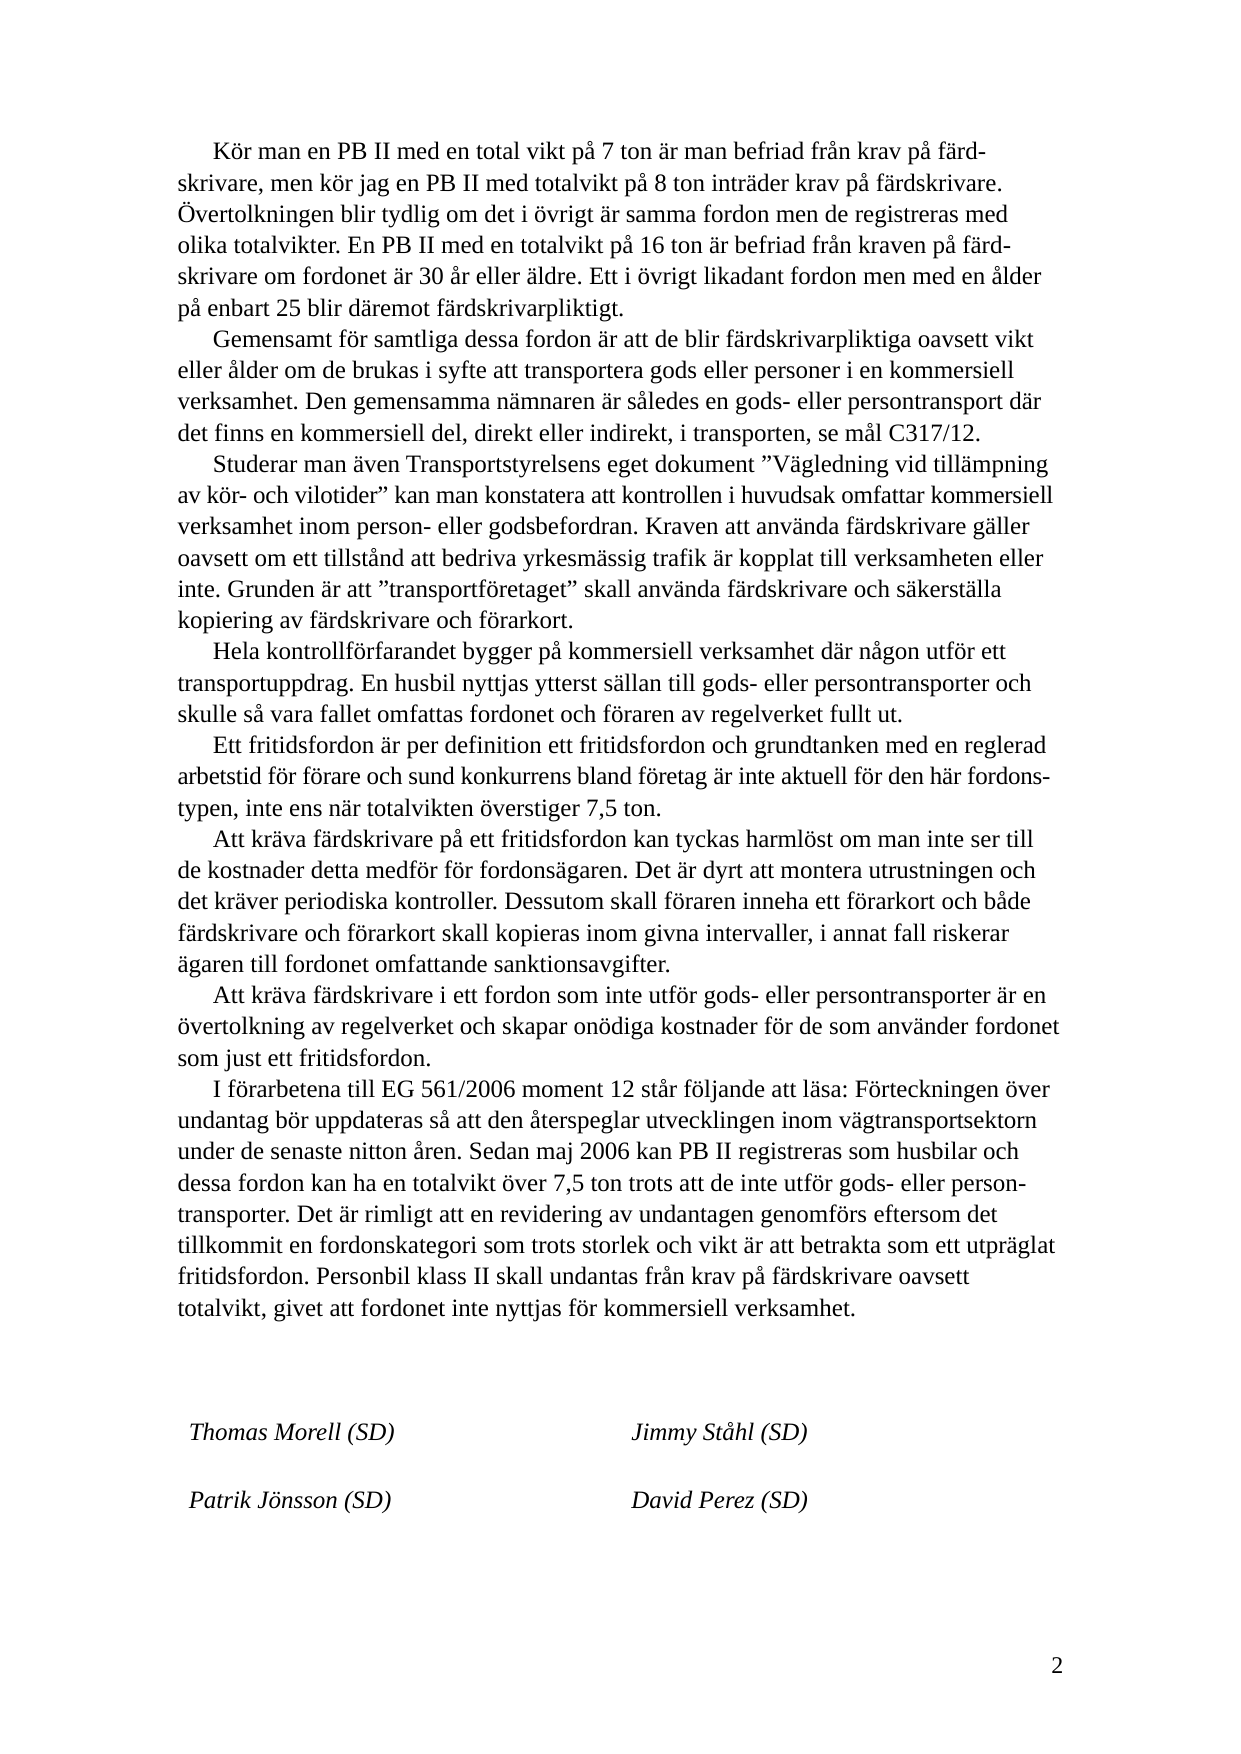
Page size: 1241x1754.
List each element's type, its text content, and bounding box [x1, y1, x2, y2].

text Kör man en PB II med en total vikt på 7 ton är man befriad från krav på färdskrivare, men kör jag en PB II med totalvikt på 8 ton inträder krav på färdskrivare. Övertolkningen blir tydlig om det i övrigt är samma fordon men de registreras med olika totalvikter. En PB II med en totalvikt på 16 ton är befriad från kraven på färdskrivare om fordonet är 30 år eller äldre. Ett i övrigt likadant fordon men med en ålder på enbart 25 blir däremot färdskrivarpliktigt. [177, 134, 1063, 321]
table_header Jimmy Ståhl (SD) [620, 1384, 1063, 1453]
text Ett fritidsfordon är per definition ett fritidsfordon och grundtanken med en reglerad arbetstid för förare och sund konkurrens bland företag är inte aktuell för den här fordonstypen, inte ens när totalvikten överstiger 7,5 ton. [177, 728, 1063, 821]
text Gemensamt för samtliga dessa fordon är att de blir färdskrivarpliktiga oavsett vikt eller ålder om de brukas i syfte att transportera gods eller personer i en kommersiell verksamhet. Den gemensamma nämnaren är således en gods- eller persontransport där det finns en kommersiell del, direkt eller indirekt, i transporten, se mål C317/12. [177, 321, 1063, 446]
table_cell David Perez (SD) [620, 1453, 1063, 1521]
table_cell Patrik Jönsson (SD) [177, 1453, 620, 1521]
text I förarbetena till EG 561/2006 moment 12 står följande att läsa: Förteckningen över undantag bör uppdateras så att den återspeglar utvecklingen inom vägtransportsektorn under de senaste nitton åren. Sedan maj 2006 kan PB II registreras som husbilar och dessa fordon kan ha en totalvikt över 7,5 ton trots att de inte utför gods- eller persontransporter. Det är rimligt att en revidering av undantagen genomförs eftersom det tillkommit en fordonskategori som trots storlek och vikt är att betrakta som ett utpräglat fritidsfordon. Personbil klass II skall undantas från krav på färdskrivare oavsett totalvikt, givet att fordonet inte nyttjas för kommersiell verksamhet. [177, 1071, 1063, 1321]
text Att kräva färdskrivare på ett fritidsfordon kan tyckas harmlöst om man inte ser till de kostnader detta medför för fordonsägaren. Det är dyrt att montera utrustningen och det kräver periodiska kontroller. Dessutom skall föraren inneha ett förarkort och både färdskrivare och förarkort skall kopieras inom givna intervaller, i annat fall riskerar ägaren till fordonet omfattande sanktionsavgifter. [177, 821, 1063, 978]
table_header Thomas Morell (SD) [177, 1384, 620, 1453]
text Studerar man även Transportstyrelsens eget dokument ”Vägledning vid tillämpning av kör- och vilotider” kan man konstatera att kontrollen i huvudsak omfattar kommersiell verksamhet inom person- eller godsbefordran. Kraven att använda färdskrivare gäller oavsett om ett tillstånd att bedriva yrkesmässig trafik är kopplat till verksamheten eller inte. Grunden är att ”transportföretaget” skall använda färdskrivare och säkerställa kopiering av färdskrivare och förarkort. [177, 446, 1063, 634]
text Hela kontrollförfarandet bygger på kommersiell verksamhet där någon utför ett transportuppdrag. En husbil nyttjas ytterst sällan till gods- eller persontransporter och skulle så vara fallet omfattas fordonet och föraren av regelverket fullt ut. [177, 634, 1063, 728]
text Att kräva färdskrivare i ett fordon som inte utför gods- eller persontransporter är en övertolkning av regelverket och skapar onödiga kostnader för de som använder fordonet som just ett fritidsfordon. [177, 978, 1063, 1071]
